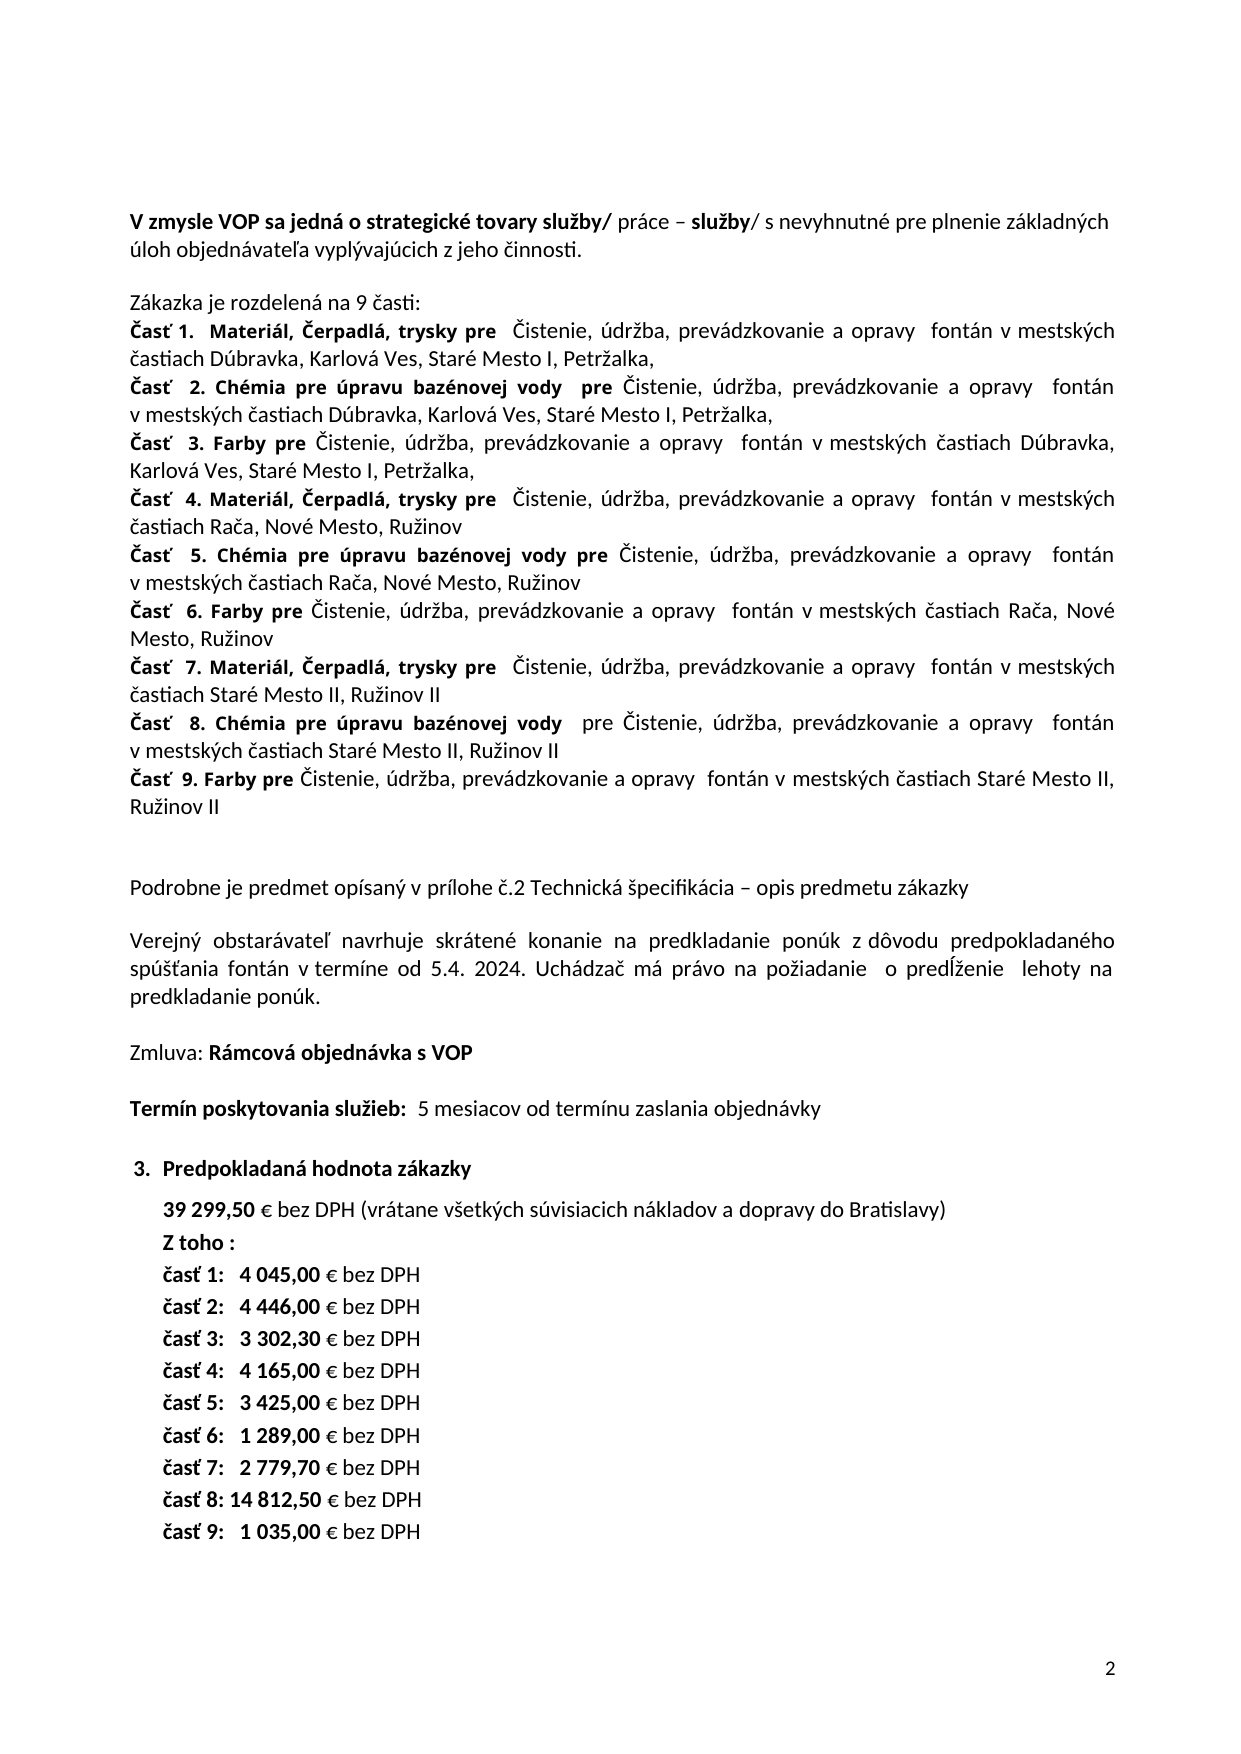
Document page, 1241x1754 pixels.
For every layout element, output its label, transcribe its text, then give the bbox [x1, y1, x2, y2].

text Verejný obstarávateľ navrhuje skrátené konanie na predkladanie ponúk z dôvodu predpokladaného spúšťania fontán v termíne od 5.4. 2024. Uchádzač má právo na požiadanie o predĺženie lehoty na predkladanie ponúk. [129, 926, 1115, 1010]
text časť 2: 4 446,00 € bez DPH [163, 1292, 1115, 1320]
text časť 6: 1 289,00 € bez DPH [163, 1421, 1115, 1449]
text časť 1: 4 045,00 € bez DPH [163, 1260, 1115, 1288]
text časť 4: 4 165,00 € bez DPH [163, 1356, 1115, 1384]
text Podrobne je predmet opísaný v prílohe č.2 Technická špecifikácia – opis predmetu zákazky [129, 873, 1115, 901]
text Časť 7. Materiál, Čerpadlá, trysky pre Čistenie, údržba, prevádzkovanie a opravy fontán v mestských častiach Staré Mesto II, Ružinov II [129, 652, 1115, 708]
text Časť 4. Materiál, Čerpadlá, trysky pre Čistenie, údržba, prevádzkovanie a opravy fontán v mestských častiach Rača, Nové Mesto, Ružinov [129, 484, 1115, 540]
text časť 7: 2 779,70 € bez DPH [163, 1453, 1115, 1481]
text Termín poskytovania služieb: 5 mesiacov od termínu zaslania objednávky [129, 1094, 1113, 1122]
text Z toho : [163, 1228, 1115, 1256]
list V zmysle VOP sa jedná o strategické tovary služby/ práce – služby/ s nevyhnutné pre plnenie základných úloh objednávateľa vyplývajúcich z jeho činnosti. [115, 207, 1115, 263]
text časť 9: 1 035,00 € bez DPH [163, 1517, 1115, 1545]
text časť 8: 14 812,50 € bez DPH [163, 1485, 1115, 1513]
text 39 299,50 € bez DPH (vrátane všetkých súvisiacich nákladov a dopravy do Bratislavy) [163, 1195, 1115, 1223]
text Časť 3. Farby pre Čistenie, údržba, prevádzkovanie a opravy fontán v mestských častiach Dúbravka, Karlová Ves, Staré Mesto I, Petržalka, [129, 428, 1115, 484]
text Časť 1. Materiál, Čerpadlá, trysky pre Čistenie, údržba, prevádzkovanie a opravy fontán v mestských častiach Dúbravka, Karlová Ves, Staré Mesto I, Petržalka, [129, 316, 1115, 372]
text Zmluva: Rámcová objednávka s VOP [129, 1038, 1113, 1066]
text Časť 9. Farby pre Čistenie, údržba, prevádzkovanie a opravy fontán v mestských častiach Staré Mesto II, Ružinov II [129, 764, 1115, 820]
text časť 3: 3 302,30 € bez DPH [163, 1324, 1115, 1352]
text Zákazka je rozdelená na 9 časti: [129, 288, 1115, 316]
text Časť 5. Chémia pre úpravu bazénovej vody pre Čistenie, údržba, prevádzkovanie a opravy fontán v mestských častiach Rača, Nové Mesto, Ružinov [129, 540, 1115, 596]
text Časť 6. Farby pre Čistenie, údržba, prevádzkovanie a opravy fontán v mestských častiach Rača, Nové Mesto, Ružinov [129, 596, 1115, 652]
text Časť 8. Chémia pre úpravu bazénovej vody pre Čistenie, údržba, prevádzkovanie a opravy fontán v mestských častiach Staré Mesto II, Ružinov II [129, 708, 1115, 764]
text Časť 2. Chémia pre úpravu bazénovej vody pre Čistenie, údržba, prevádzkovanie a opravy fontán v mestských častiach Dúbravka, Karlová Ves, Staré Mesto I, Petržalka, [129, 372, 1115, 428]
text časť 5: 3 425,00 € bez DPH [163, 1388, 1115, 1417]
list Predpokladaná hodnota zákazky [133, 1154, 1115, 1183]
